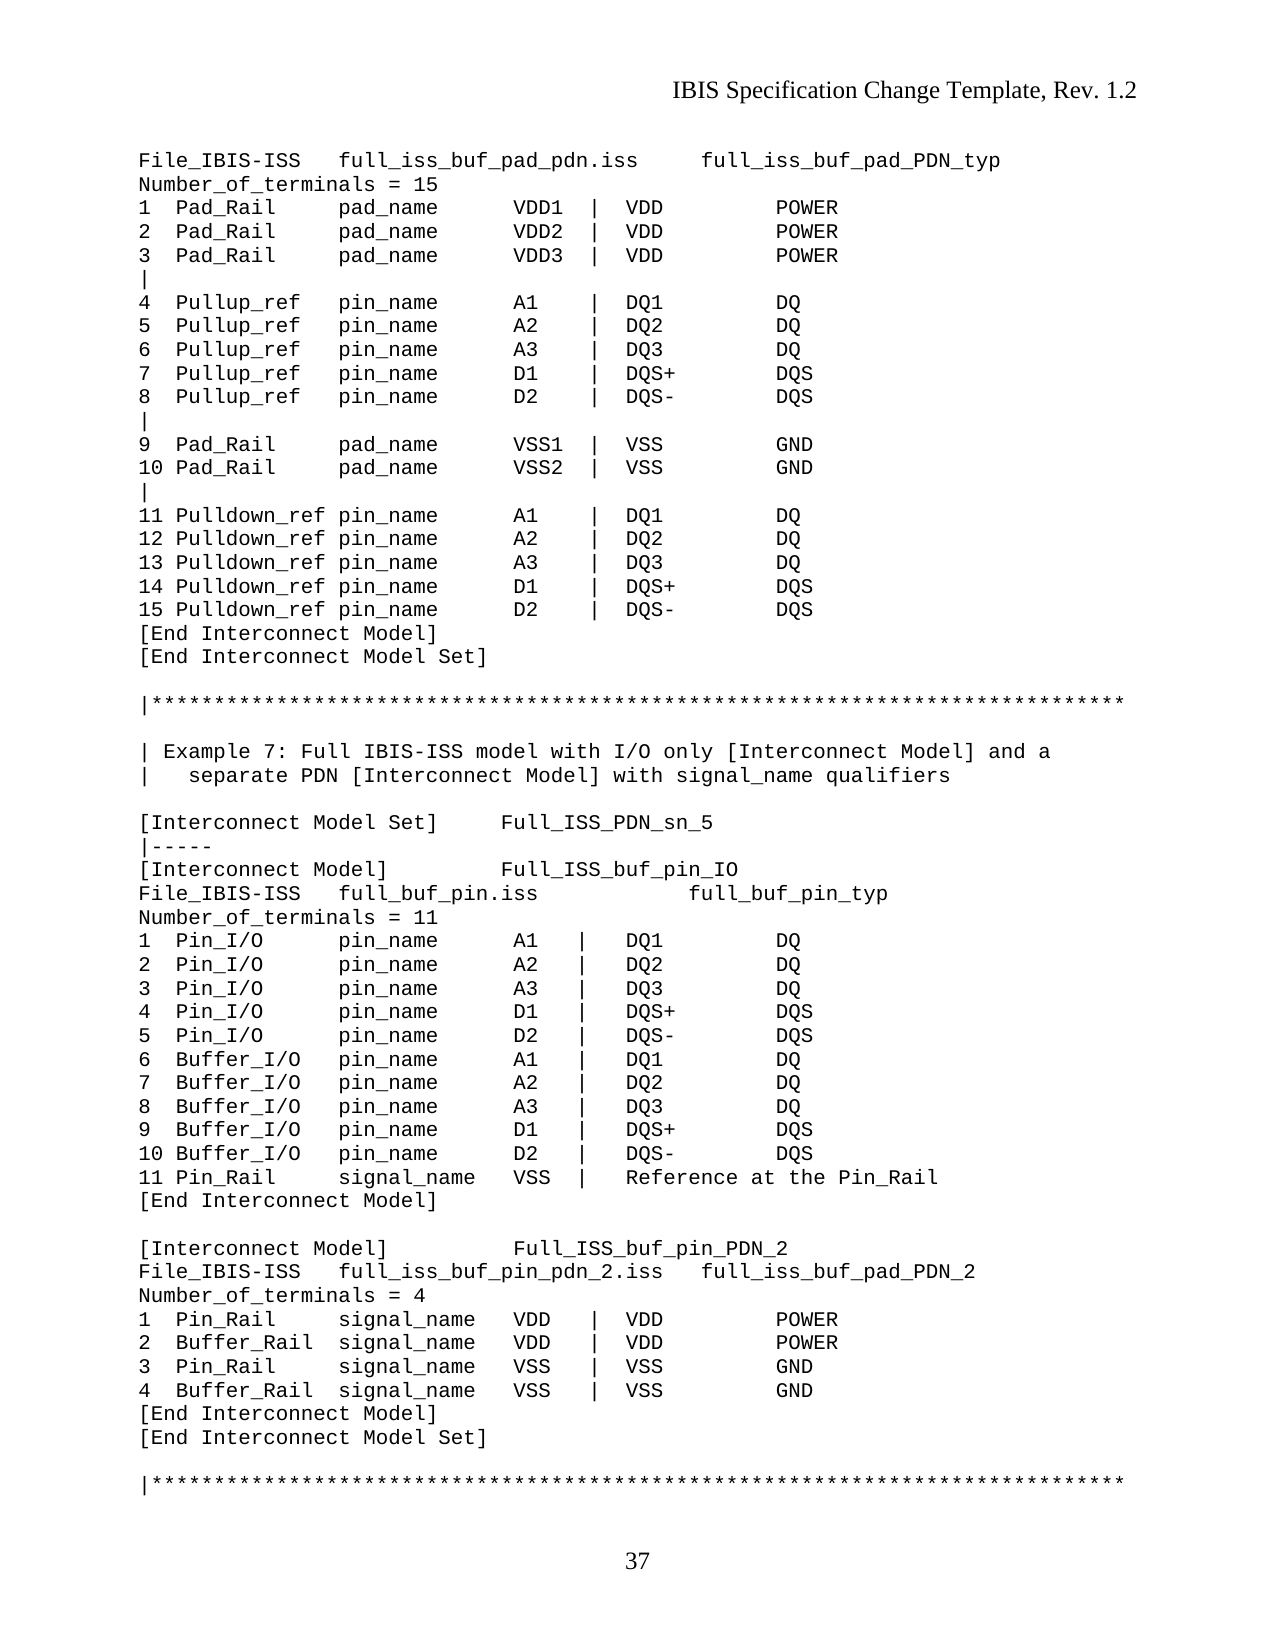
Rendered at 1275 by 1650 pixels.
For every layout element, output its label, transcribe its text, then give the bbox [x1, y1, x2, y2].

text 1 Pin_Rail signal_name VDD | VDD POWER [138, 1309, 1137, 1332]
text 15 Pulldown_ref pin_name D2 | DQS- DQS [138, 599, 1137, 623]
text 3 Pin_Rail signal_name VSS | VSS GND [138, 1356, 1137, 1379]
text | separate PDN [Interconnect Model] with signal_name qualifiers [138, 765, 1137, 788]
text [Interconnect Model] Full_ISS_buf_pin_IO [138, 859, 1137, 883]
text File_IBIS-ISS full_iss_buf_pad_pdn.iss full_iss_buf_pad_PDN_typ [138, 150, 1137, 174]
text 4 Buffer_Rail signal_name VSS | VSS GND [138, 1379, 1137, 1403]
text 14 Pulldown_ref pin_name D1 | DQS+ DQS [138, 576, 1137, 599]
text 10 Buffer_I/O pin_name D2 | DQS- DQS [138, 1143, 1137, 1167]
text 11 Pulldown_ref pin_name A1 | DQ1 DQ [138, 505, 1137, 528]
text 7 Pullup_ref pin_name D1 | DQS+ DQS [138, 363, 1137, 386]
text Number_of_terminals = 4 [138, 1285, 1137, 1309]
text 3 Pin_I/O pin_name A3 | DQ3 DQ [138, 978, 1137, 1001]
text 6 Buffer_I/O pin_name A1 | DQ1 DQ [138, 1048, 1137, 1072]
text [Interconnect Model Set] Full_ISS_PDN_sn_5 [138, 812, 1137, 836]
text |****************************************************************************** [138, 694, 1137, 717]
text 11 Pin_Rail signal_name VSS | Reference at the Pin_Rail [138, 1167, 1137, 1190]
text [End Interconnect Model] [138, 623, 1137, 647]
text [End Interconnect Model] [138, 1190, 1137, 1214]
text 10 Pad_Rail pad_name VSS2 | VSS GND [138, 457, 1137, 481]
text 6 Pullup_ref pin_name A3 | DQ3 DQ [138, 339, 1137, 363]
text Number_of_terminals = 11 [138, 907, 1137, 930]
text 9 Buffer_I/O pin_name D1 | DQS+ DQS [138, 1119, 1137, 1143]
text 8 Pullup_ref pin_name D2 | DQS- DQS [138, 386, 1137, 410]
text 2 Pad_Rail pad_name VDD2 | VDD POWER [138, 221, 1137, 244]
text File_IBIS-ISS full_buf_pin.iss full_buf_pin_typ [138, 883, 1137, 907]
text 5 Pullup_ref pin_name A2 | DQ2 DQ [138, 316, 1137, 339]
text 2 Buffer_Rail signal_name VDD | VDD POWER [138, 1332, 1137, 1356]
text 13 Pulldown_ref pin_name A3 | DQ3 DQ [138, 552, 1137, 576]
text | [138, 410, 1137, 434]
text [End Interconnect Model] [138, 1403, 1137, 1427]
text |----- [138, 836, 1137, 859]
text | [138, 268, 1137, 292]
text 4 Pin_I/O pin_name D1 | DQS+ DQS [138, 1001, 1137, 1025]
text 9 Pad_Rail pad_name VSS1 | VSS GND [138, 434, 1137, 457]
text [Interconnect Model] Full_ISS_buf_pin_PDN_2 [138, 1238, 1137, 1261]
text | Example 7: Full IBIS-ISS model with I/O only [Interconnect Model] and a [138, 741, 1137, 765]
text | [138, 481, 1137, 505]
text 1 Pin_I/O pin_name A1 | DQ1 DQ [138, 930, 1137, 954]
text 2 Pin_I/O pin_name A2 | DQ2 DQ [138, 954, 1137, 978]
text 1 Pad_Rail pad_name VDD1 | VDD POWER [138, 197, 1137, 221]
text 12 Pulldown_ref pin_name A2 | DQ2 DQ [138, 528, 1137, 552]
text 3 Pad_Rail pad_name VDD3 | VDD POWER [138, 244, 1137, 268]
text [End Interconnect Model Set] [138, 647, 1137, 670]
text 4 Pullup_ref pin_name A1 | DQ1 DQ [138, 292, 1137, 316]
text [End Interconnect Model Set] [138, 1427, 1137, 1451]
text |****************************************************************************** [138, 1474, 1137, 1498]
text 8 Buffer_I/O pin_name A3 | DQ3 DQ [138, 1096, 1137, 1119]
text 5 Pin_I/O pin_name D2 | DQS- DQS [138, 1025, 1137, 1048]
text 7 Buffer_I/O pin_name A2 | DQ2 DQ [138, 1072, 1137, 1096]
text Number_of_terminals = 15 [138, 174, 1137, 197]
text File_IBIS-ISS full_iss_buf_pin_pdn_2.iss full_iss_buf_pad_PDN_2 [138, 1261, 1137, 1285]
